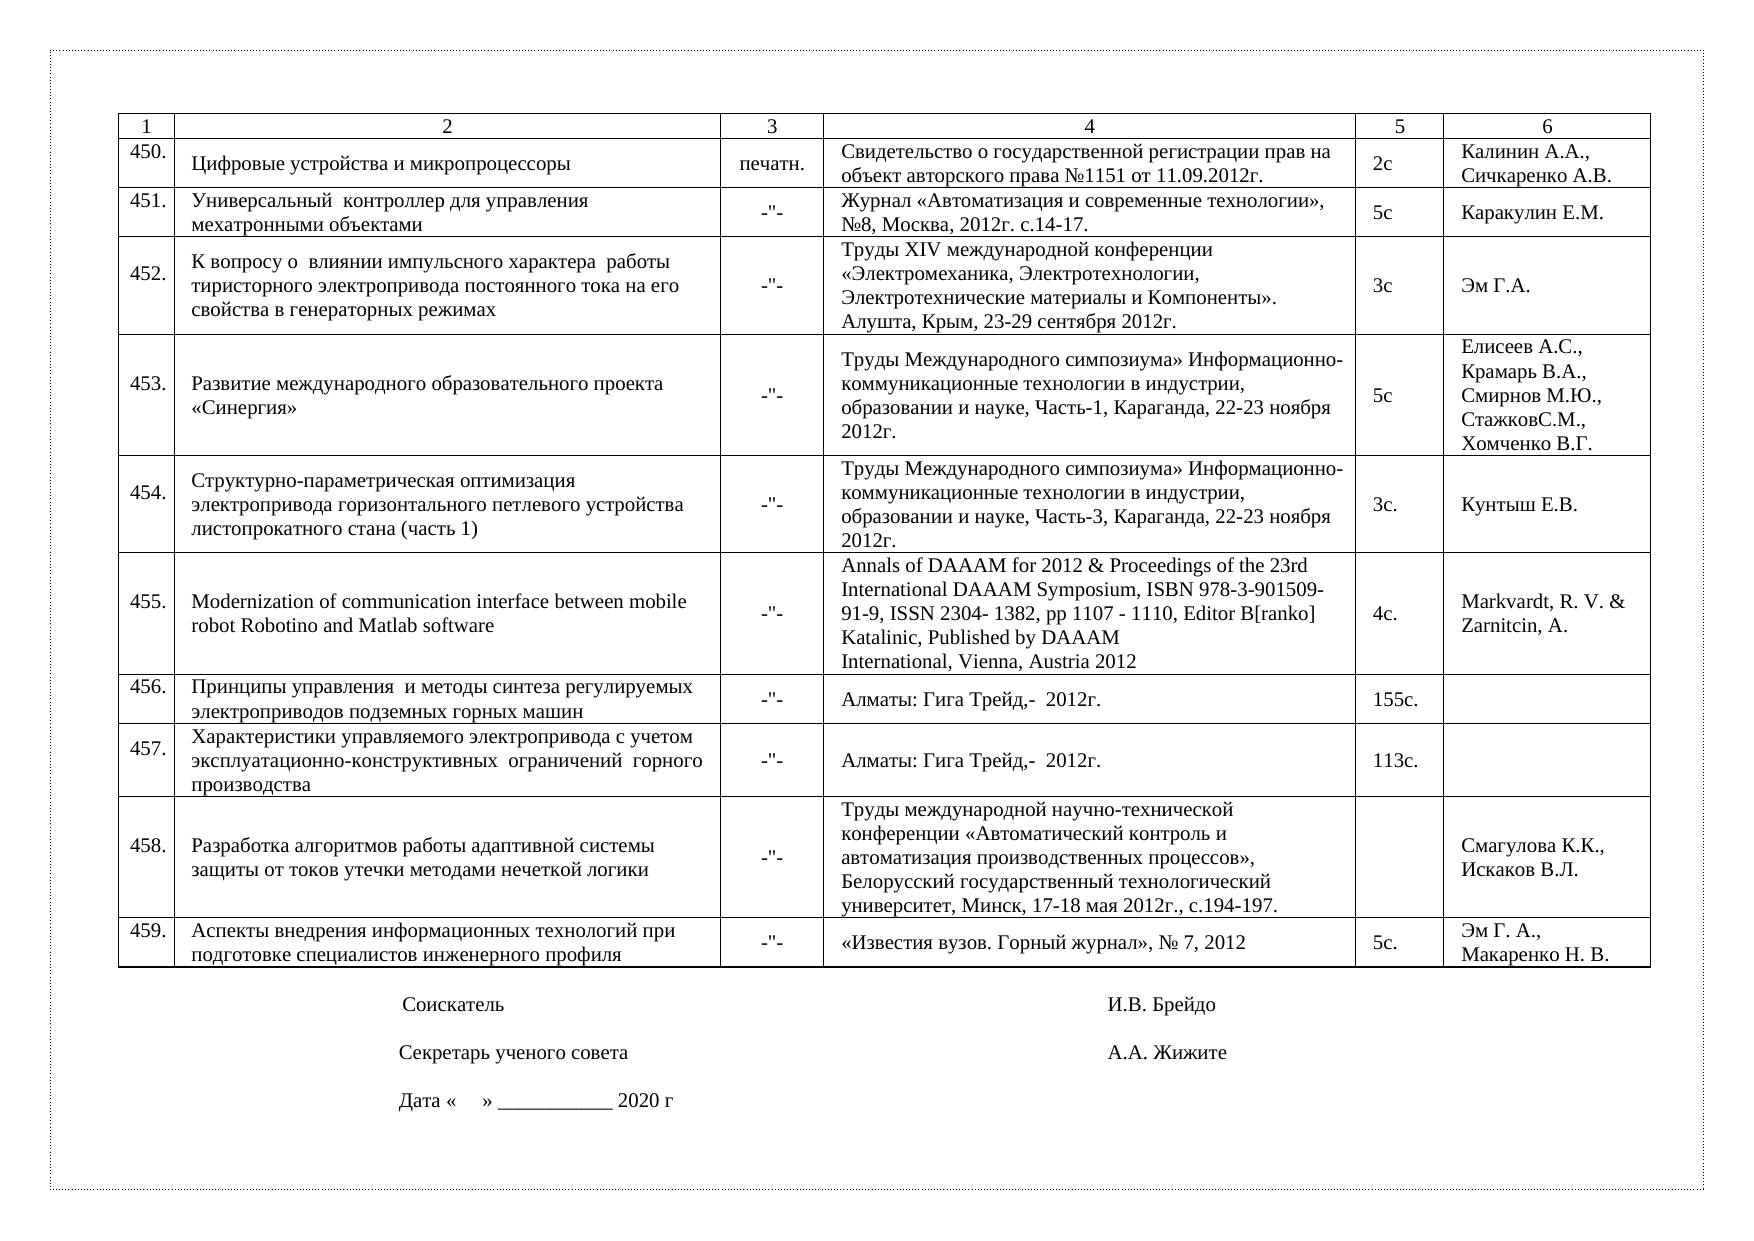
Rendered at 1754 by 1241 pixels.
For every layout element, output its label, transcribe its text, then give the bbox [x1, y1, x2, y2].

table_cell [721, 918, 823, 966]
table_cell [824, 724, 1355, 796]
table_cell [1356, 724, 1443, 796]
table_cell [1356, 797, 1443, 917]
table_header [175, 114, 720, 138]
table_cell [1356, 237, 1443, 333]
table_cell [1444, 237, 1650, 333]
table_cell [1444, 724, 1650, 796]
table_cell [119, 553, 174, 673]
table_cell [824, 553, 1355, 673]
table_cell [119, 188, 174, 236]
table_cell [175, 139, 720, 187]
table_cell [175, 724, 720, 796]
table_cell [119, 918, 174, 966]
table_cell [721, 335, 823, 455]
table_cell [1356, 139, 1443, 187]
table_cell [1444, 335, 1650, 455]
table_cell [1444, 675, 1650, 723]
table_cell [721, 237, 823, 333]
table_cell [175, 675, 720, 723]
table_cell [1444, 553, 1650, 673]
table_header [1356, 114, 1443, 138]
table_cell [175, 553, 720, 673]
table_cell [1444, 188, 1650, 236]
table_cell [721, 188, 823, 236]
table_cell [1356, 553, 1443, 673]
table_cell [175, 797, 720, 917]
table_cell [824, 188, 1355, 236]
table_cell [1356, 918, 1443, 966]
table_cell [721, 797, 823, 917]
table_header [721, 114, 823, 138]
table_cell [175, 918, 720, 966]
text Секретарь ученого совета А.А. Жижите [118, 1039, 1636, 1064]
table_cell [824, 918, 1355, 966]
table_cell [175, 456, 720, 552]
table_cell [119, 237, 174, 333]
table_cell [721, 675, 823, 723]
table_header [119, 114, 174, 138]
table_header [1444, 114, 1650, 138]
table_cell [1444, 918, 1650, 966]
text Соискатель И.В. Брейдо [118, 991, 1636, 1016]
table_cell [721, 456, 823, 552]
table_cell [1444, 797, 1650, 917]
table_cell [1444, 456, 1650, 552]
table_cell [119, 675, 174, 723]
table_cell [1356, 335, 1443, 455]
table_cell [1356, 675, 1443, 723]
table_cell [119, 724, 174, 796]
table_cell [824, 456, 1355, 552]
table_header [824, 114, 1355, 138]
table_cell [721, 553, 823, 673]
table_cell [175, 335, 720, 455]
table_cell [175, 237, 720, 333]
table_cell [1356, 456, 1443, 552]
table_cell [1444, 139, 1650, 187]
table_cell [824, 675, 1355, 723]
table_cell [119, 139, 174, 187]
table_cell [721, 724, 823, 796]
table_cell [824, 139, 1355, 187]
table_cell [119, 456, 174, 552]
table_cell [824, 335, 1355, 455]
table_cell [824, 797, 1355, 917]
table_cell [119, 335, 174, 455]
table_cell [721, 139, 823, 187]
text Дата « » ___________ 2020 г [118, 1088, 1636, 1112]
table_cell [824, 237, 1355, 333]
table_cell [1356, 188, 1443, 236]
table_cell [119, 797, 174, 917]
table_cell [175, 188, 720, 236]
